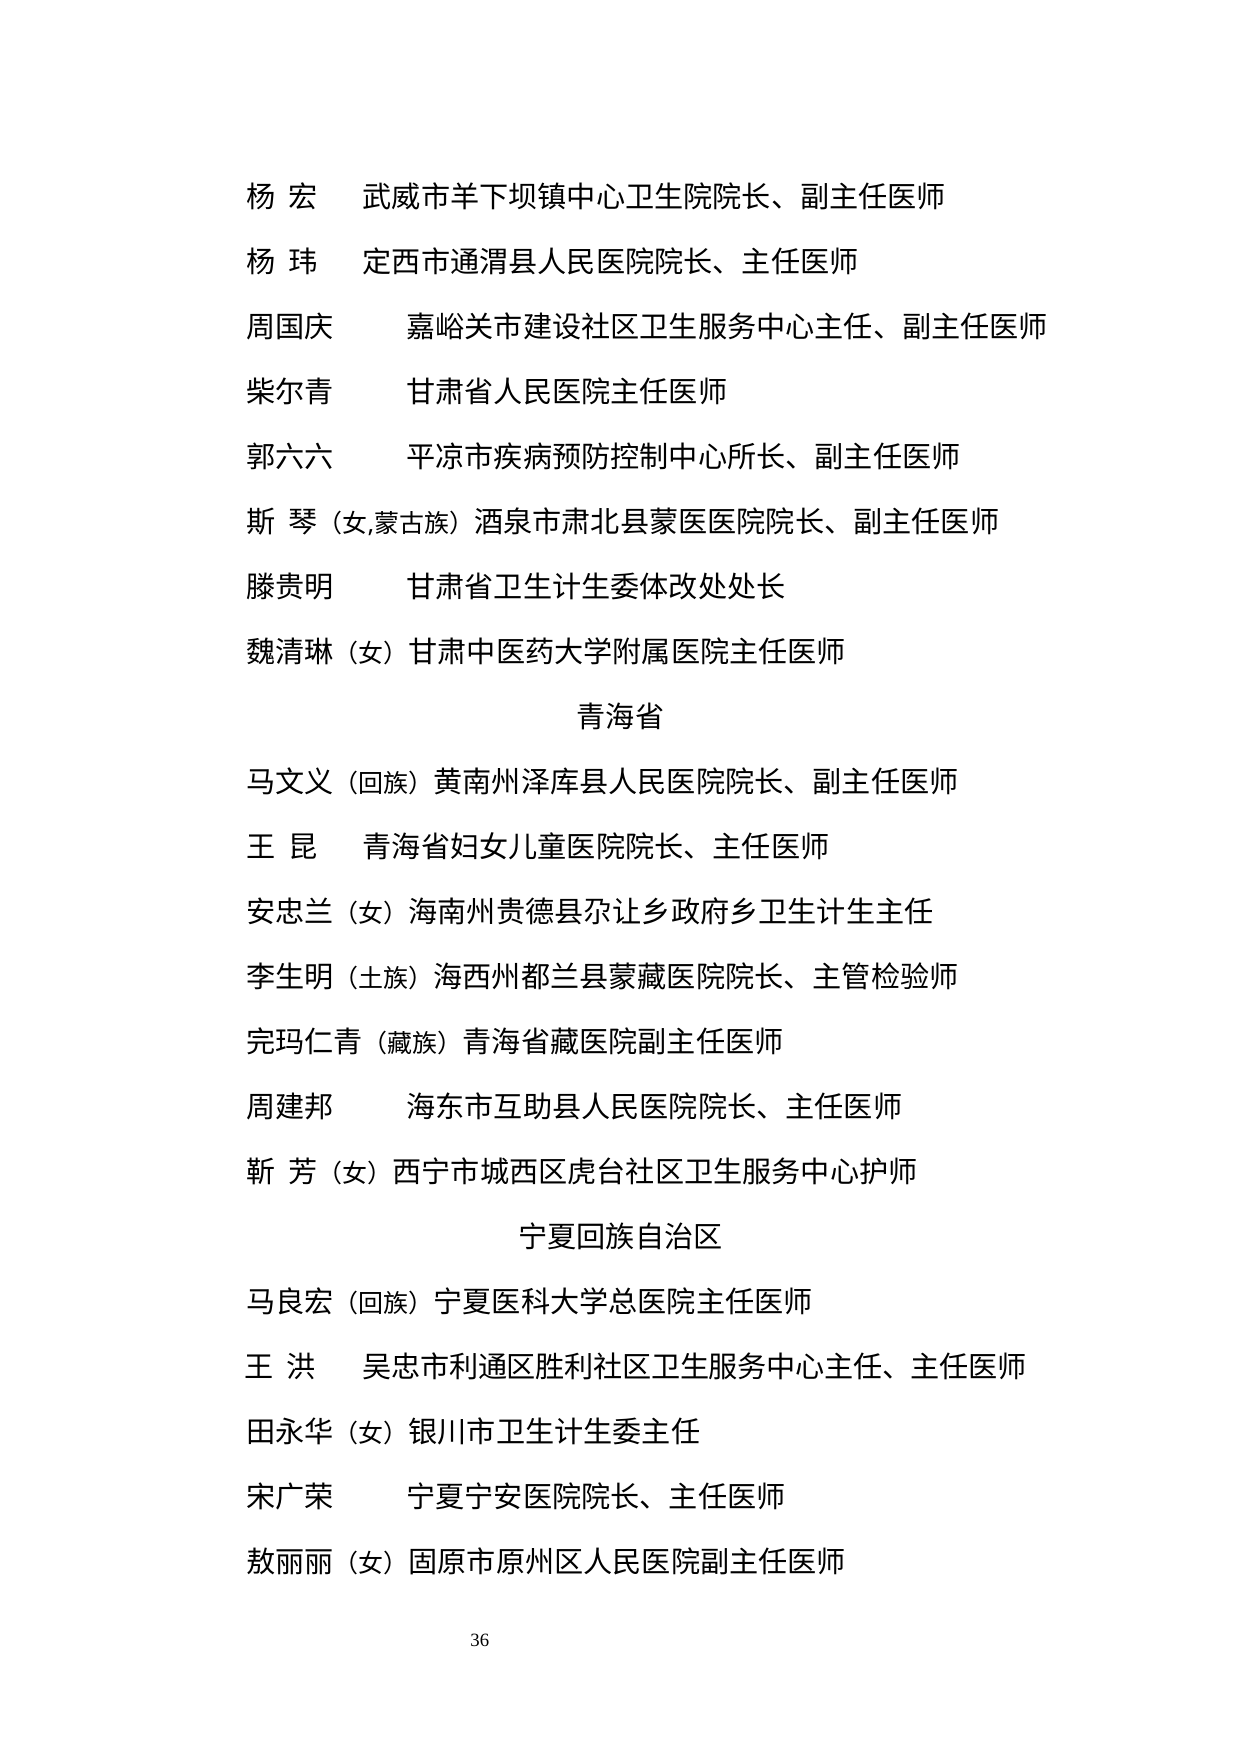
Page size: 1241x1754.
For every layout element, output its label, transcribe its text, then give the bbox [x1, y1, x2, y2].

text 杨 宏 武威市羊下坝镇中心卫生院院长、副主任医师 [187, 162, 1053, 227]
text 柴尔青 甘肃省人民医院主任医师 [187, 357, 1053, 422]
text 青海省 [187, 682, 1053, 747]
text 完玛仁青（藏族）青海省藏医院副主任医师 [187, 1007, 1053, 1072]
text 马文义（回族）黄南州泽库县人民医院院长、副主任医师 [187, 747, 1053, 812]
text 郭六六 平凉市疾病预防控制中心所长、副主任医师 [187, 422, 1053, 487]
text 周建邦 海东市互助县人民医院院长、主任医师 [187, 1072, 1053, 1137]
text 安忠兰（女）海南州贵德县尕让乡政府乡卫生计生主任 [187, 877, 1053, 942]
text 周国庆 嘉峪关市建设社区卫生服务中心主任、副主任医师 [187, 292, 1053, 357]
text 魏清琳（女）甘肃中医药大学附属医院主任医师 [187, 617, 1053, 682]
text 王 洪 吴忠市利通区胜利社区卫生服务中心主任、主任医师 [187, 1332, 1053, 1397]
text 宋广荣 宁夏宁安医院院长、主任医师 [187, 1462, 1053, 1527]
text 滕贵明 甘肃省卫生计生委体改处处长 [187, 552, 1053, 617]
text 敖丽丽（女）固原市原州区人民医院副主任医师 [187, 1527, 1053, 1592]
text 杨 玮 定西市通渭县人民医院院长、主任医师 [187, 227, 1053, 292]
text 斯 琴（女,蒙古族）酒泉市肃北县蒙医医院院长、副主任医师 [187, 487, 1053, 552]
text 李生明（土族）海西州都兰县蒙藏医院院长、主管检验师 [187, 942, 1053, 1007]
text 马良宏（回族）宁夏医科大学总医院主任医师 [187, 1267, 1053, 1332]
text 宁夏回族自治区 [187, 1202, 1053, 1267]
text 靳 芳（女）西宁市城西区虎台社区卫生服务中心护师 [187, 1137, 1053, 1202]
text 田永华（女）银川市卫生计生委主任 [187, 1397, 1053, 1462]
text 王 昆 青海省妇女儿童医院院长、主任医师 [187, 812, 1053, 877]
